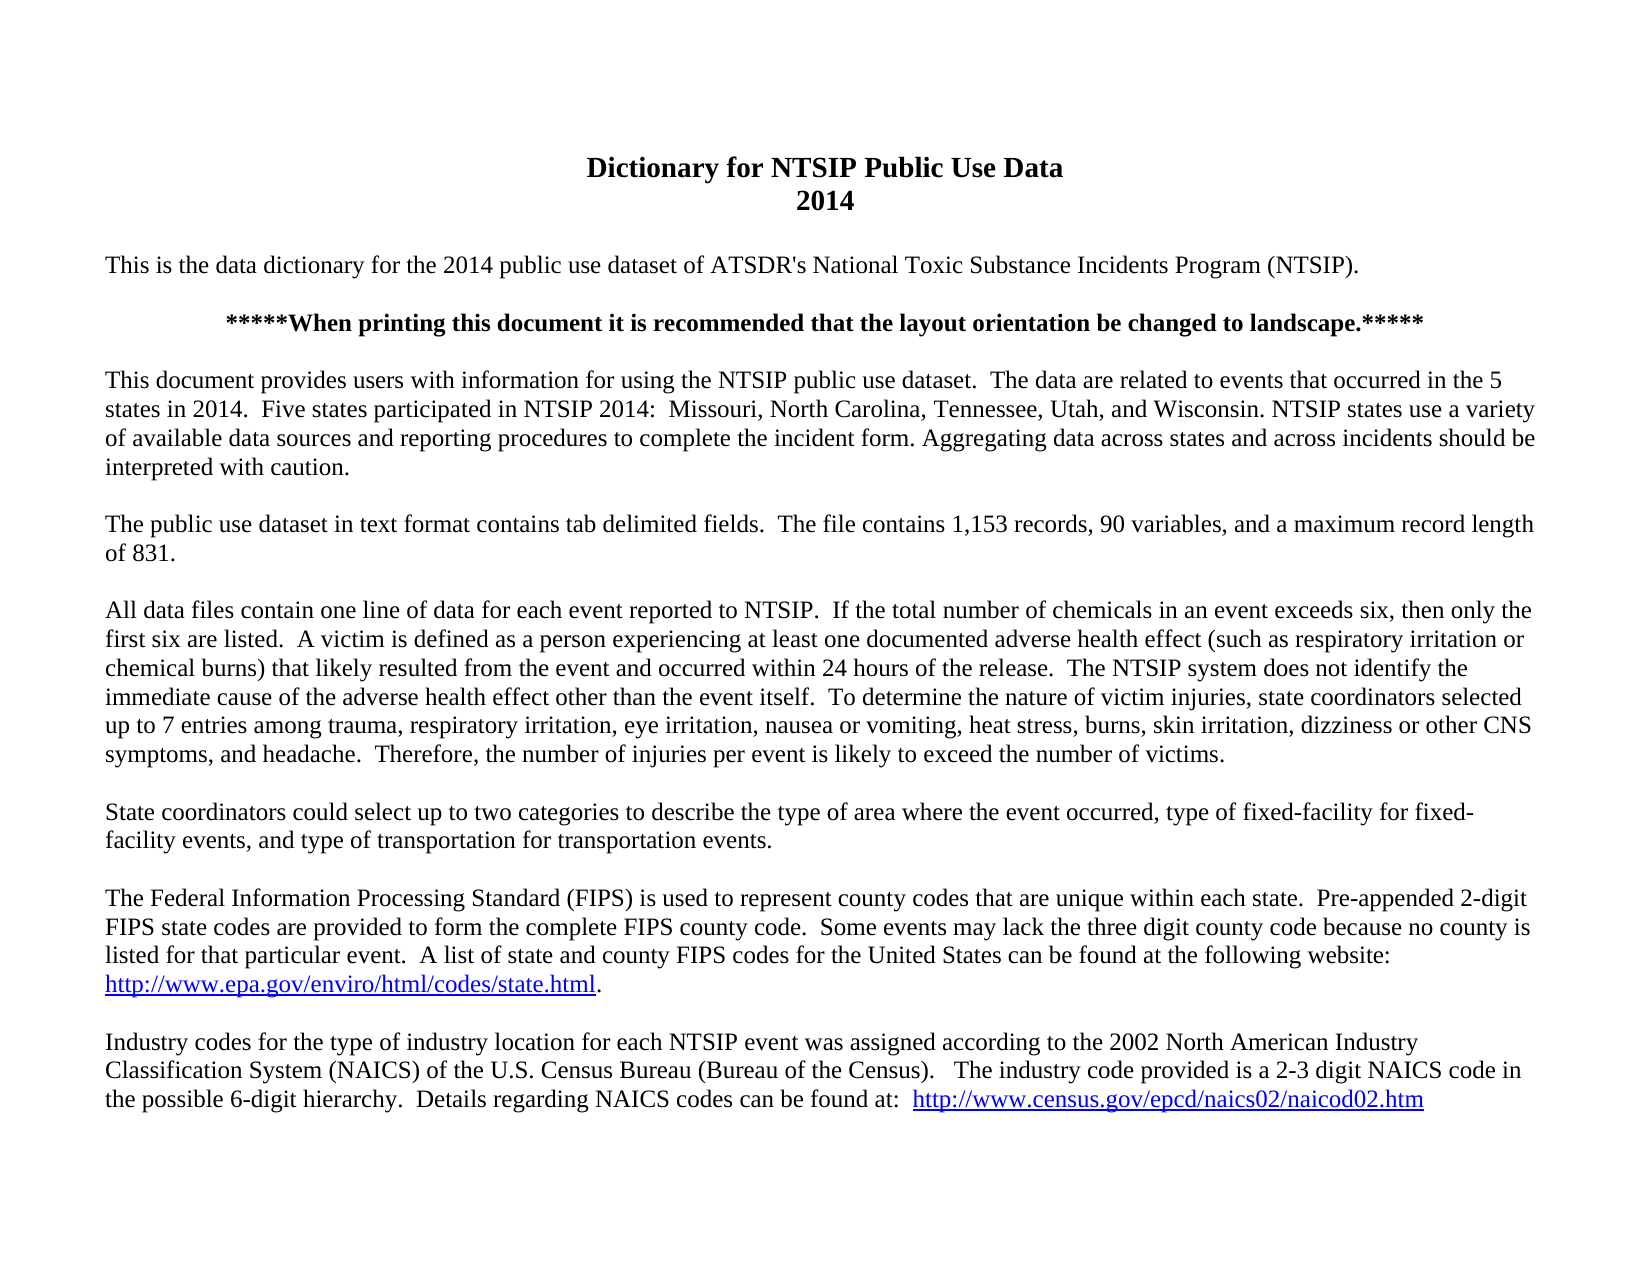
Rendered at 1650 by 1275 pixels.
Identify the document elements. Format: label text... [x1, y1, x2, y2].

text 2014 [105, 183, 1545, 217]
text This is the data dictionary for the 2014 public use dataset of ATSDR's National Toxic Substance Incidents Program (NTSIP). [105, 251, 1545, 279]
text State coordinators could select up to two categories to describe the type of area where the event occurred, type of fixed-facility for fixed-facility events, and type of transportation for transportation events. [105, 797, 1545, 854]
text The public use dataset in text format contains tab delimited fields. The file contains 1,153 records, 90 variables, and a maximum record length of 831. [105, 509, 1545, 567]
text The Federal Information Processing Standard (FIPS) is used to represent county codes that are unique within each state. Pre-appended 2-digit FIPS state codes are provided to form the complete FIPS county code. Some events may lack the three digit county code because no county is listed for that particular event. A list of state and codes for the can be found at the following website: http://www.epa.gov/enviro/html/codes/state.html. [105, 883, 1545, 998]
text *****When printing this document it is recommended that the layout orientation be changed to landscape.***** [105, 308, 1545, 337]
text All data files contain one line of data for each event reported to NTSIP. If the total number of chemicals in an event exceeds six, then only the first six are listed. A victim is defined as a person experiencing at least one documented adverse health effect (such as respiratory irritation or chemical burns) that likely resulted from the event and occurred within 24 hours of the release. The NTSIP system does not identify the immediate cause of the adverse health effect other than the event itself. To determine the nature of victim injuries, state coordinators selected up to 7 entries among trauma, respiratory irritation, eye irritation, nausea or vomiting, heat stress, burns, skin irritation, dizziness or other CNS symptoms, and headache. Therefore, the number of injuries per event is likely to exceed the number of victims. [105, 596, 1545, 768]
text Industry codes for the type of industry location for each NTSIP event was assigned according to the 2002 North American Industry Classification System (NAICS) of the U.S. Census Bureau (Bureau of the Census). The industry code provided is a 2-3 digit NAICS code in the possible 6-digit hierarchy. Details regarding NAICS codes can be found at: http://www.census.gov/epcd/naics02/naicod02.htm [105, 1027, 1545, 1113]
text This document provides users with information for using the NTSIP public use dataset. The data are related to events that occurred in the 5 states in 2014. Five states participated in NTSIP 2014: Missouri, North Carolina, Tennessee, Utah, and Wisconsin. NTSIP states use a variety of available data sources and reporting procedures to complete the incident form. Aggregating data across states and across incidents should be interpreted with caution. [105, 366, 1545, 481]
text Dictionary for NTSIP Public Use Data [105, 150, 1545, 183]
